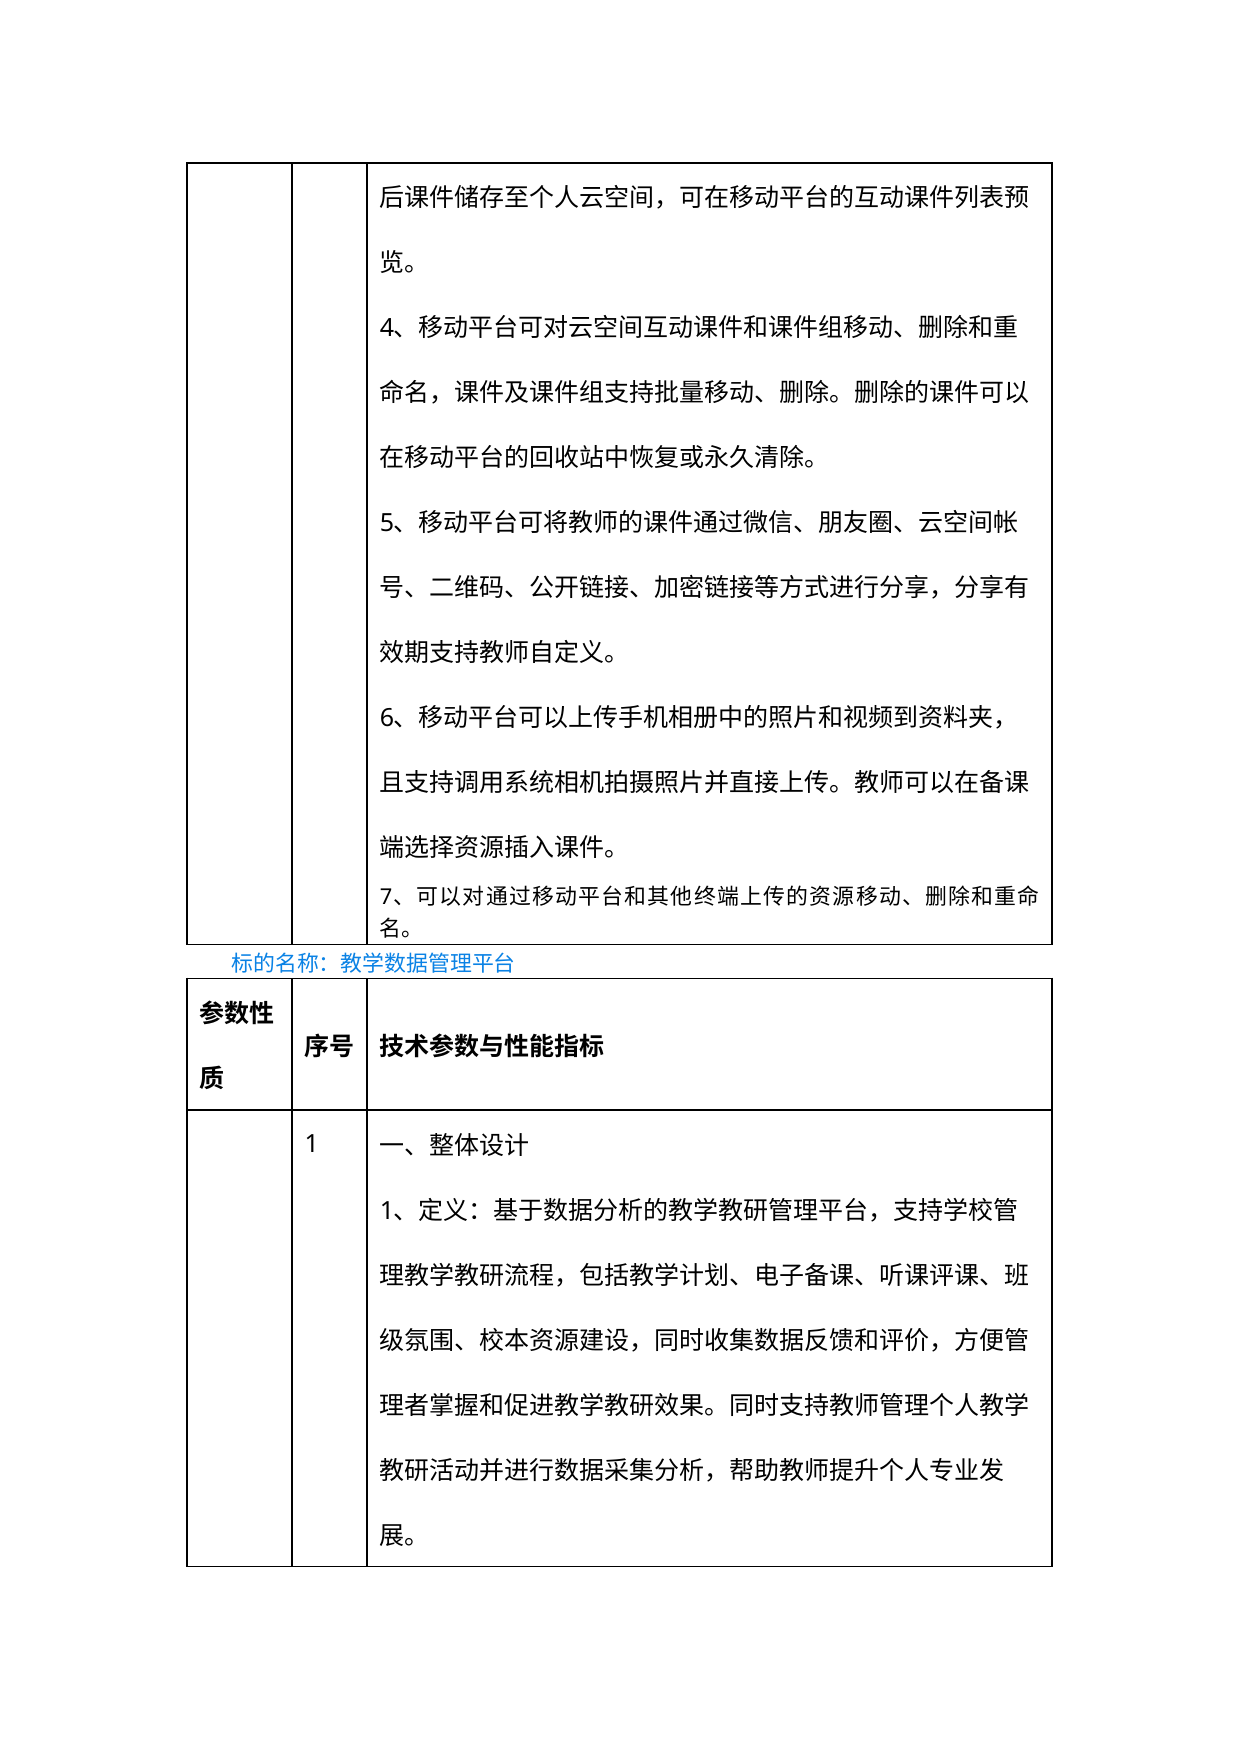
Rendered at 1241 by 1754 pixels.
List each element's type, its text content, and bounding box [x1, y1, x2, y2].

table_cell 1 [293, 164, 366, 943]
table_cell [188, 1111, 291, 1566]
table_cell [368, 1111, 1051, 1566]
table_header 技术参数与性能指标 [368, 979, 1051, 1109]
text 标的名称：教学数据管理平台 [187, 945, 1053, 978]
table_cell 1 [293, 1111, 366, 1566]
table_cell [368, 164, 1051, 943]
table_header 序号 [293, 979, 366, 1109]
table_cell [188, 164, 291, 943]
table_header 参数性质 [188, 979, 291, 1109]
